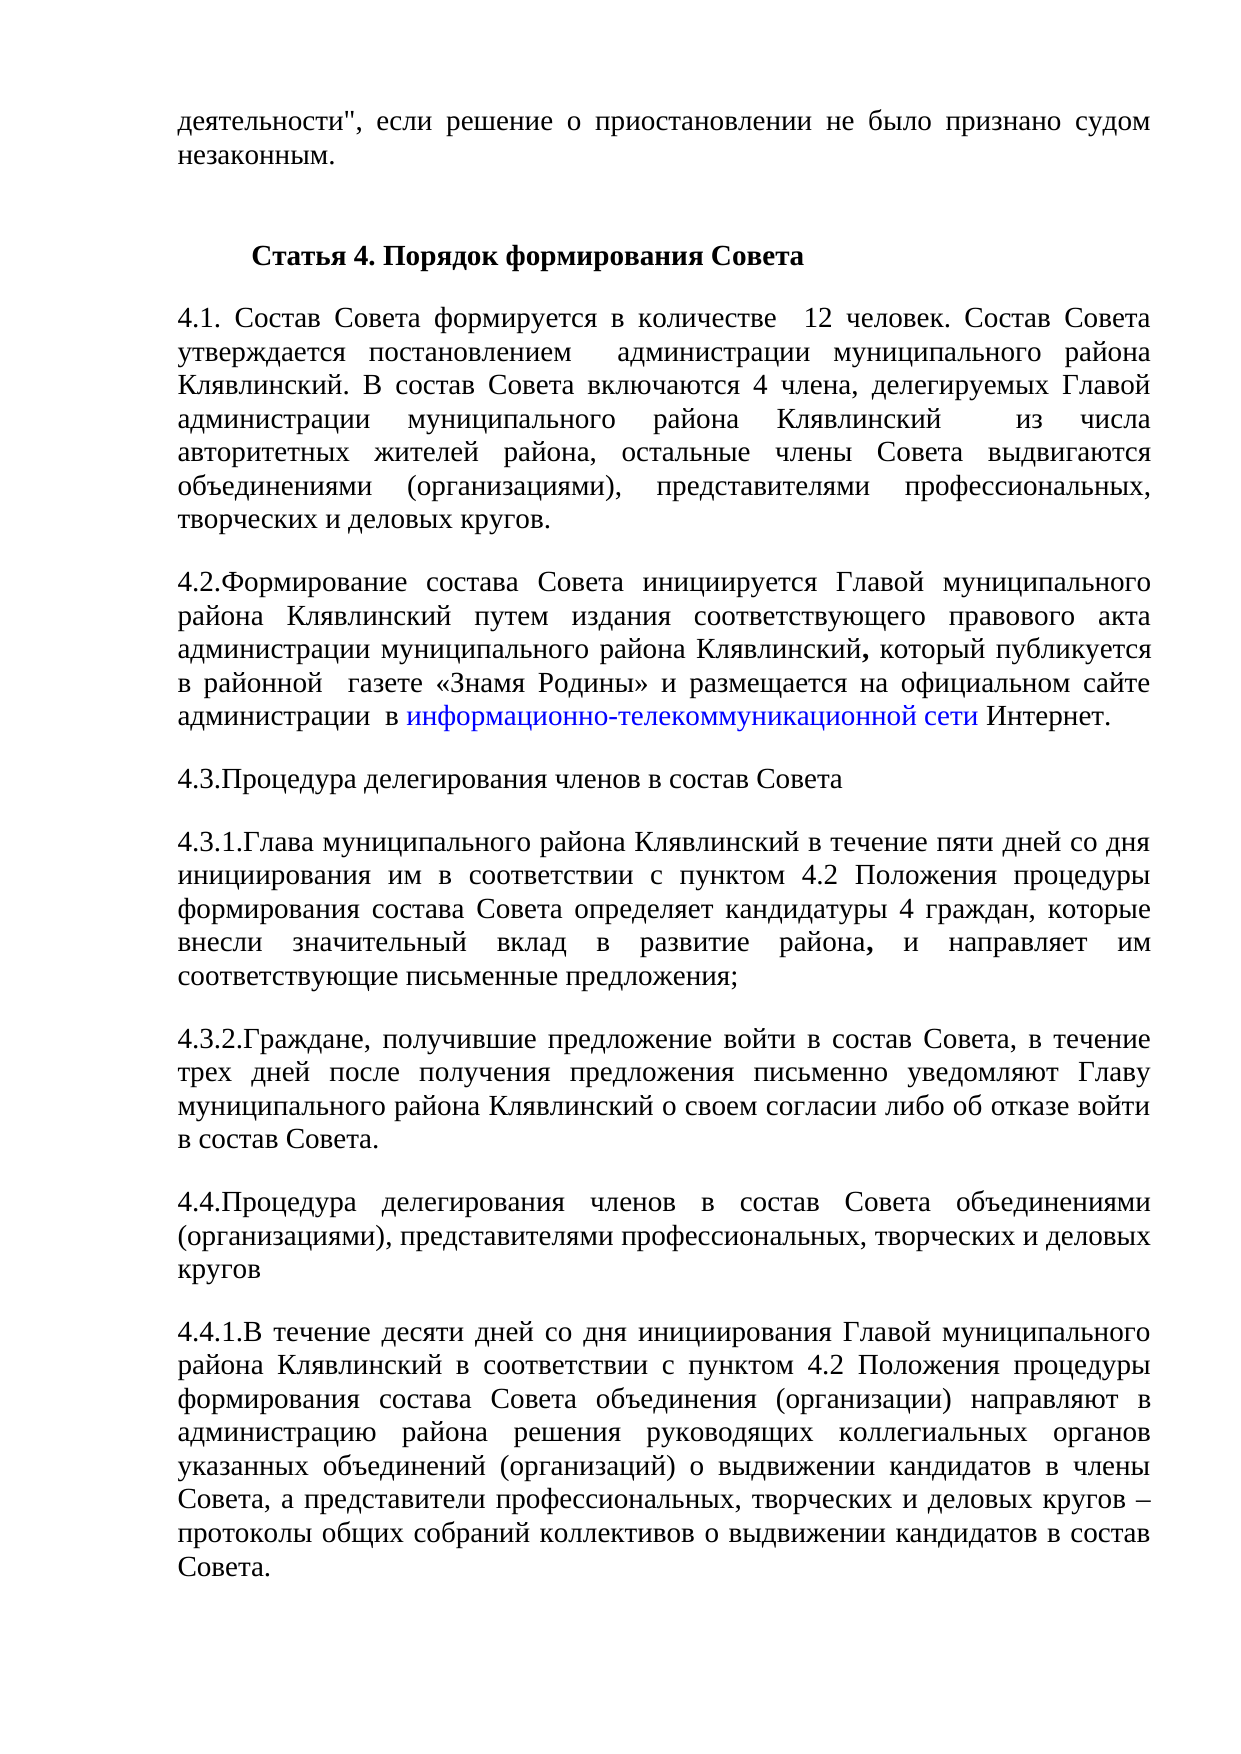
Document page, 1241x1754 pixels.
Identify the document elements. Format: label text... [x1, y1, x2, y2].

text 4.3.Процедура делегирования членов в состав Совета [177, 761, 1152, 795]
text 4.4.Процедура делегирования членов в состав Совета объединениями (организациями), представителями профессиональных, творческих и деловых кругов [177, 1184, 1152, 1285]
text Статья 4. Порядок формирования Совета [177, 238, 1152, 271]
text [177, 103, 1152, 171]
text 4.3.1.Глава муниципального района Клявлинский в течение пяти дней со дня инициирования им в соответствии с пунктом 4.2 Положения процедуры формирования состава Совета определяет кандидатуры 4 граждан, которые внесли значительный вклад в развитие района, и направляет им соответствующие письменные предложения; [177, 824, 1152, 992]
text 4.2.Формирование состава Совета инициируется Главой муниципального района Клявлинский путем издания соответствующего правового акта администрации муниципального района Клявлинский, который публикуется в районной газете «Знамя Родины» и размещается на официальном сайте администрации в информационно-телекоммуникационной сети Интернет. [177, 564, 1152, 732]
text 4.3.2.Граждане, получившие предложение войти в состав Совета, в течение трех дней после получения предложения письменно уведомляют Главу муниципального района Клявлинский о своем согласии либо об отказе войти в состав Совета. [177, 1021, 1152, 1155]
text 4.4.1.В течение десяти дней со дня инициирования Главой муниципального района Клявлинский в соответствии с пунктом 4.2 Положения процедуры формирования состава Совета объединения (организации) направляют в администрацию района решения руководящих коллегиальных органов указанных объединений (организаций) о выдвижении кандидатов в члены Совета, а представители профессиональных, творческих и деловых кругов – протоколы общих собраний коллективов о выдвижении кандидатов в состав Совета. [177, 1314, 1152, 1582]
text 4.1. Состав Совета формируется в количестве 12 человек. Состав Совета утверждается постановлением администрации муниципального района Клявлинский. В состав Совета включаются 4 члена, делегируемых Главой администрации муниципального района Клявлинский из числа авторитетных жителей района, остальные члены Совета выдвигаются объединениями (организациями), представителями профессиональных, творческих и деловых кругов. [177, 300, 1152, 535]
